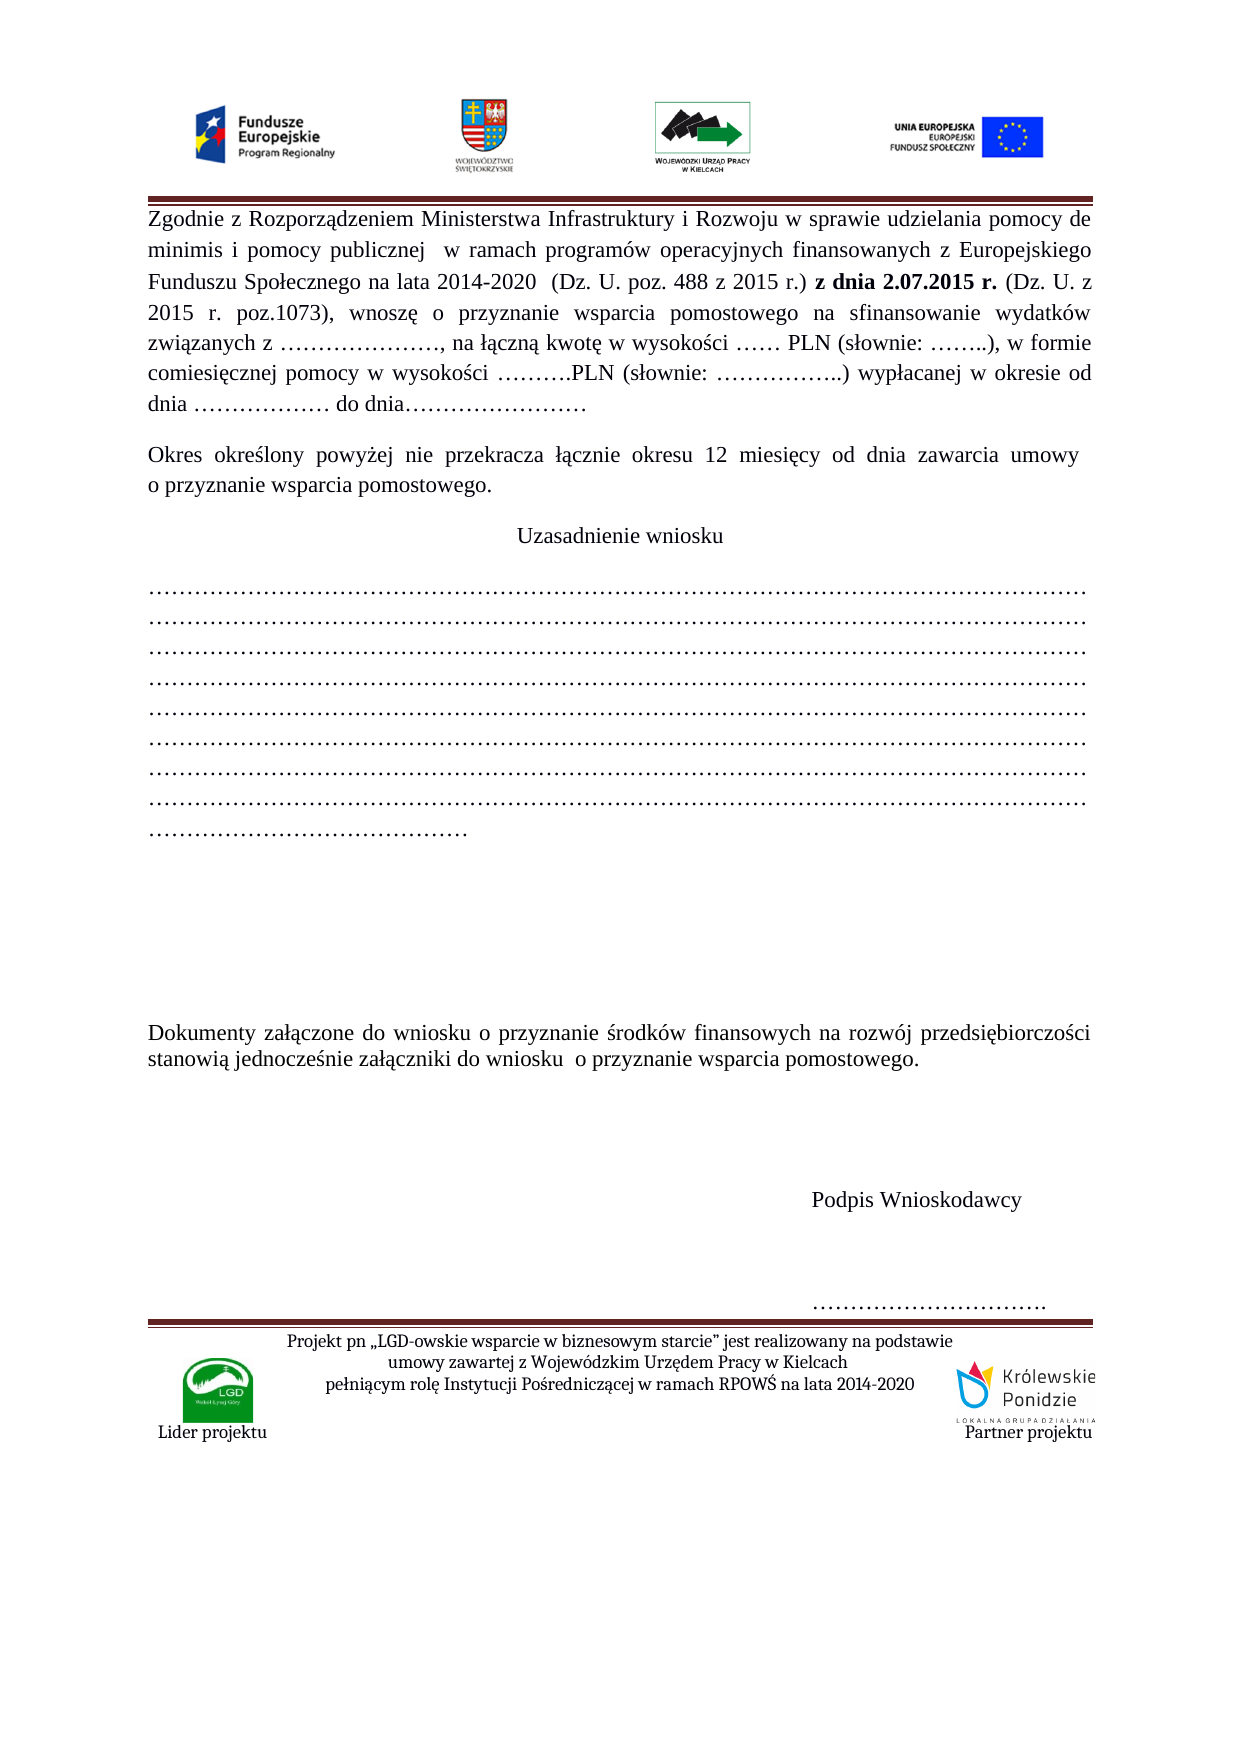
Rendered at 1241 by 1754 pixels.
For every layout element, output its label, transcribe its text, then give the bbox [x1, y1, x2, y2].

picture [182, 1358, 254, 1423]
title Dokumenty załączone do wniosku o przyznanie środków finansowych na rozwój przedsiębiorczości stanowią jednocześnie załączniki do wniosku o przyznanie wsparcia pomostowego. [148, 1019, 1093, 1071]
text Zgodnie z Rozporządzeniem Ministerstwa Infrastruktury i Rozwoju w sprawie udzielania pomocy de minimis i pomocy publicznej w ramach programów operacyjnych finansowanych z Europejskiego Funduszu Społecznego na lata 2014-2020 (Dz. U. poz. 488 z 2015 r.) z dnia 2.07.2015 r. (Dz. U. z 2015 r. poz.1073), wnoszę o przyznanie wsparcia pomostowego na sfinansowanie wydatków związanych z …………………, na łączną kwotę w wysokości …… PLN (słownie: ……..), w formie comiesięcznej pomocy w wysokości ……….PLN (słownie: ……………..) wypłacanej w okresie od dnia ……………… do dnia…………………… [148, 206, 1093, 416]
text …………………………. [811, 1288, 1093, 1314]
text Uzasadnienie wniosku [148, 522, 1093, 548]
picture [963, 1378, 984, 1404]
picture [956, 1361, 1096, 1423]
picture [147, 73, 1093, 194]
text ……………………………………………………………………………………………………………………………………………………………………………………………………………………………………………………………………………………………………………………………………………………………………………………………………………………………………………………………………………………………………………………………………………………………………………………………………………………………………………………………………………………………………………………………………………………………………………………………………………………………………………………………………………………………………………………………………………… [148, 573, 1093, 841]
text Podpis Wnioskodawcy [811, 1186, 1093, 1212]
text Okres określony powyżej nie przekracza łącznie okresu 12 miesięcy od dnia zawarcia umowy o przyznanie wsparcia pomostowego. [148, 441, 1093, 497]
